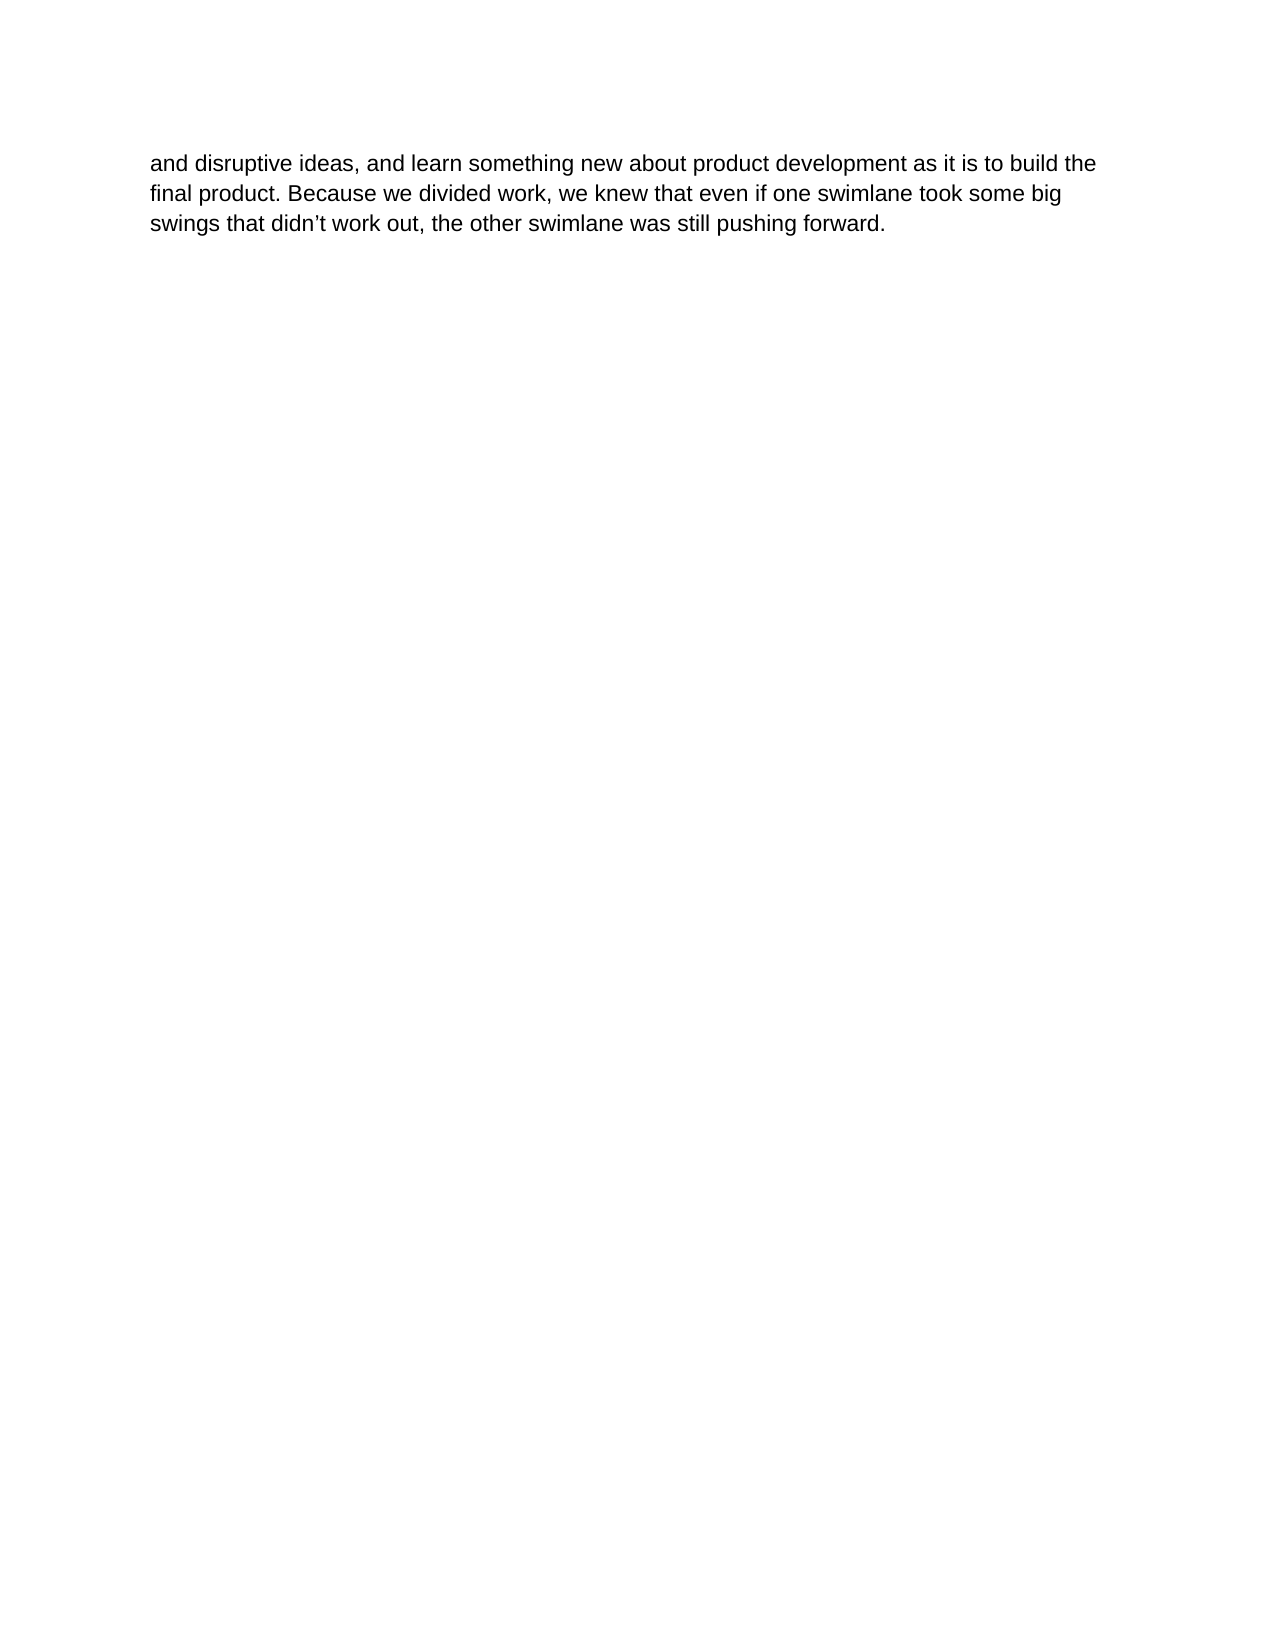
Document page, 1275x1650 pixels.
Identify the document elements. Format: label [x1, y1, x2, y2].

text [150, 150, 1125, 237]
